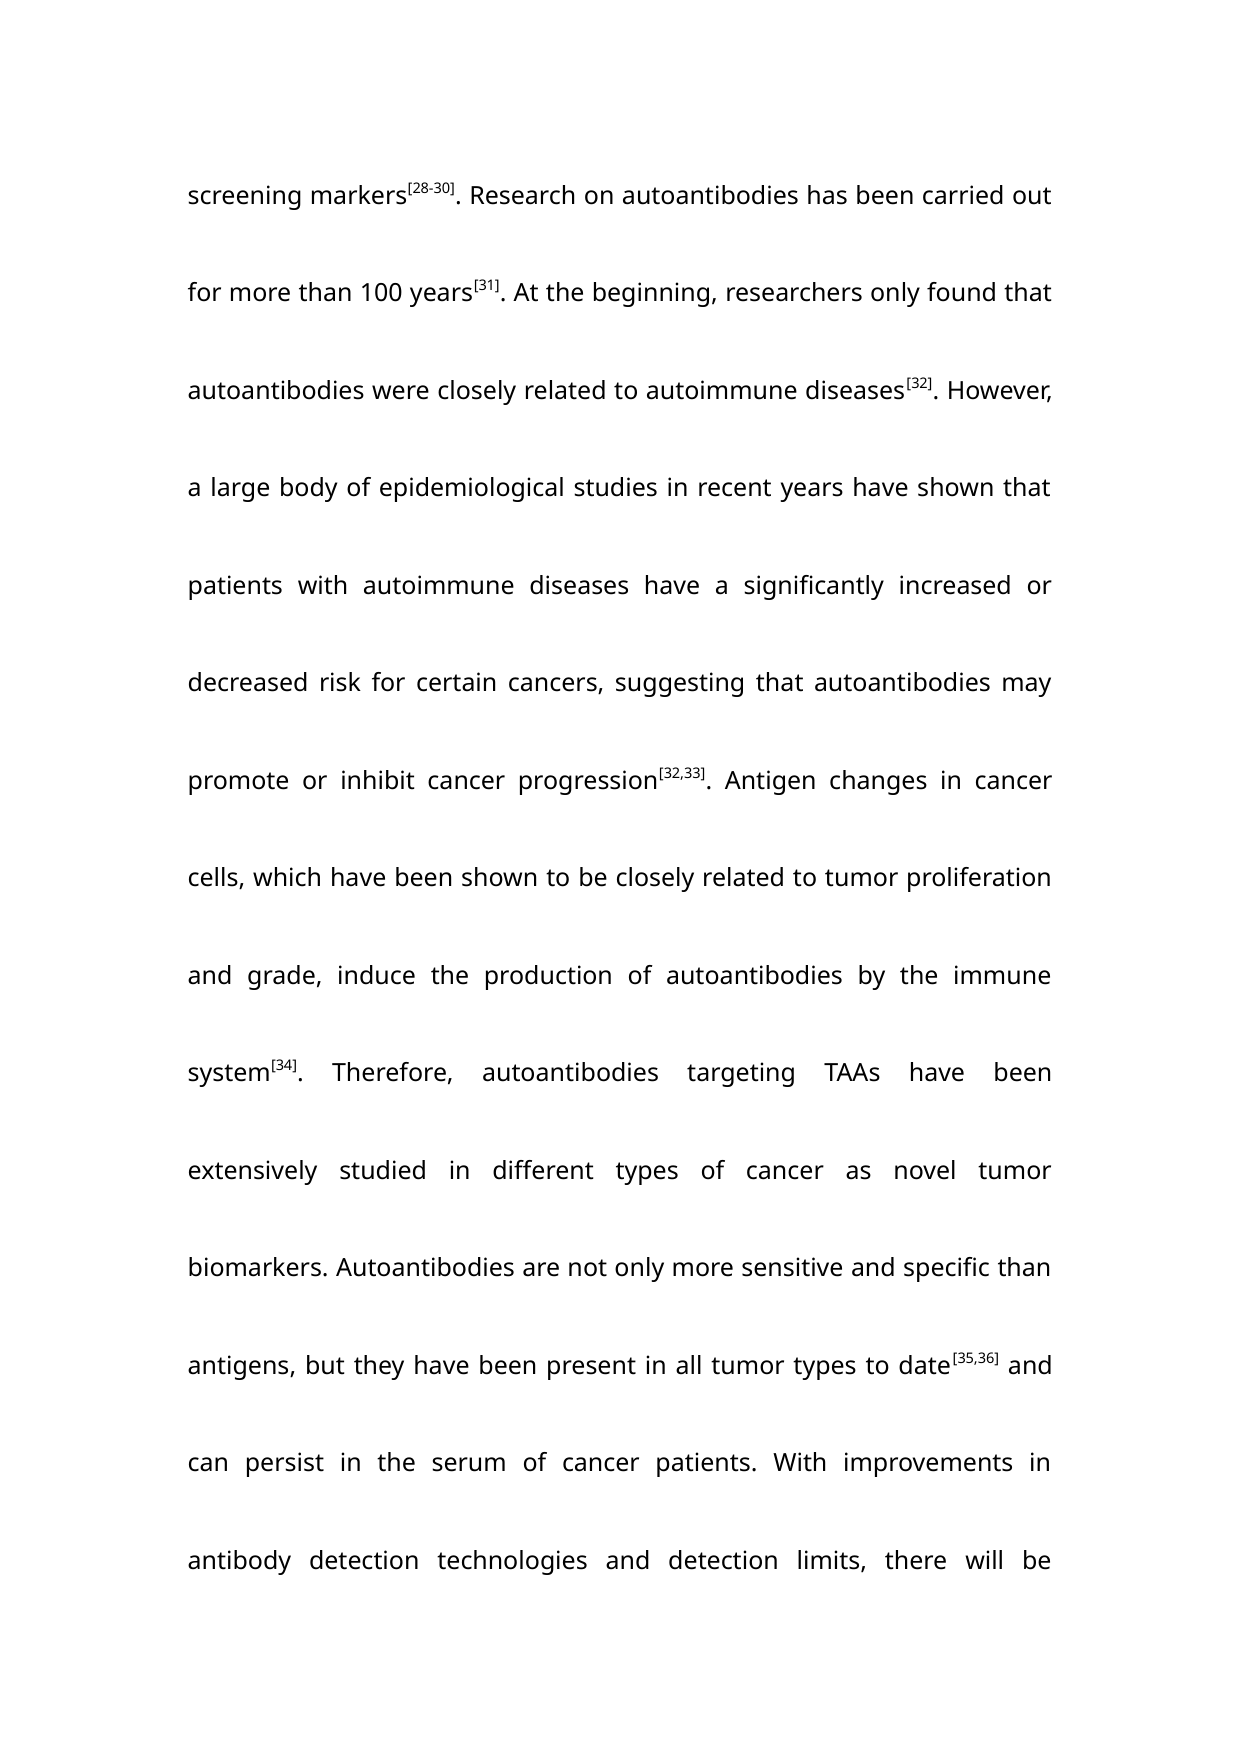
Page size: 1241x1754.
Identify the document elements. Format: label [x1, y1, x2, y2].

text [187, 162, 1053, 1592]
